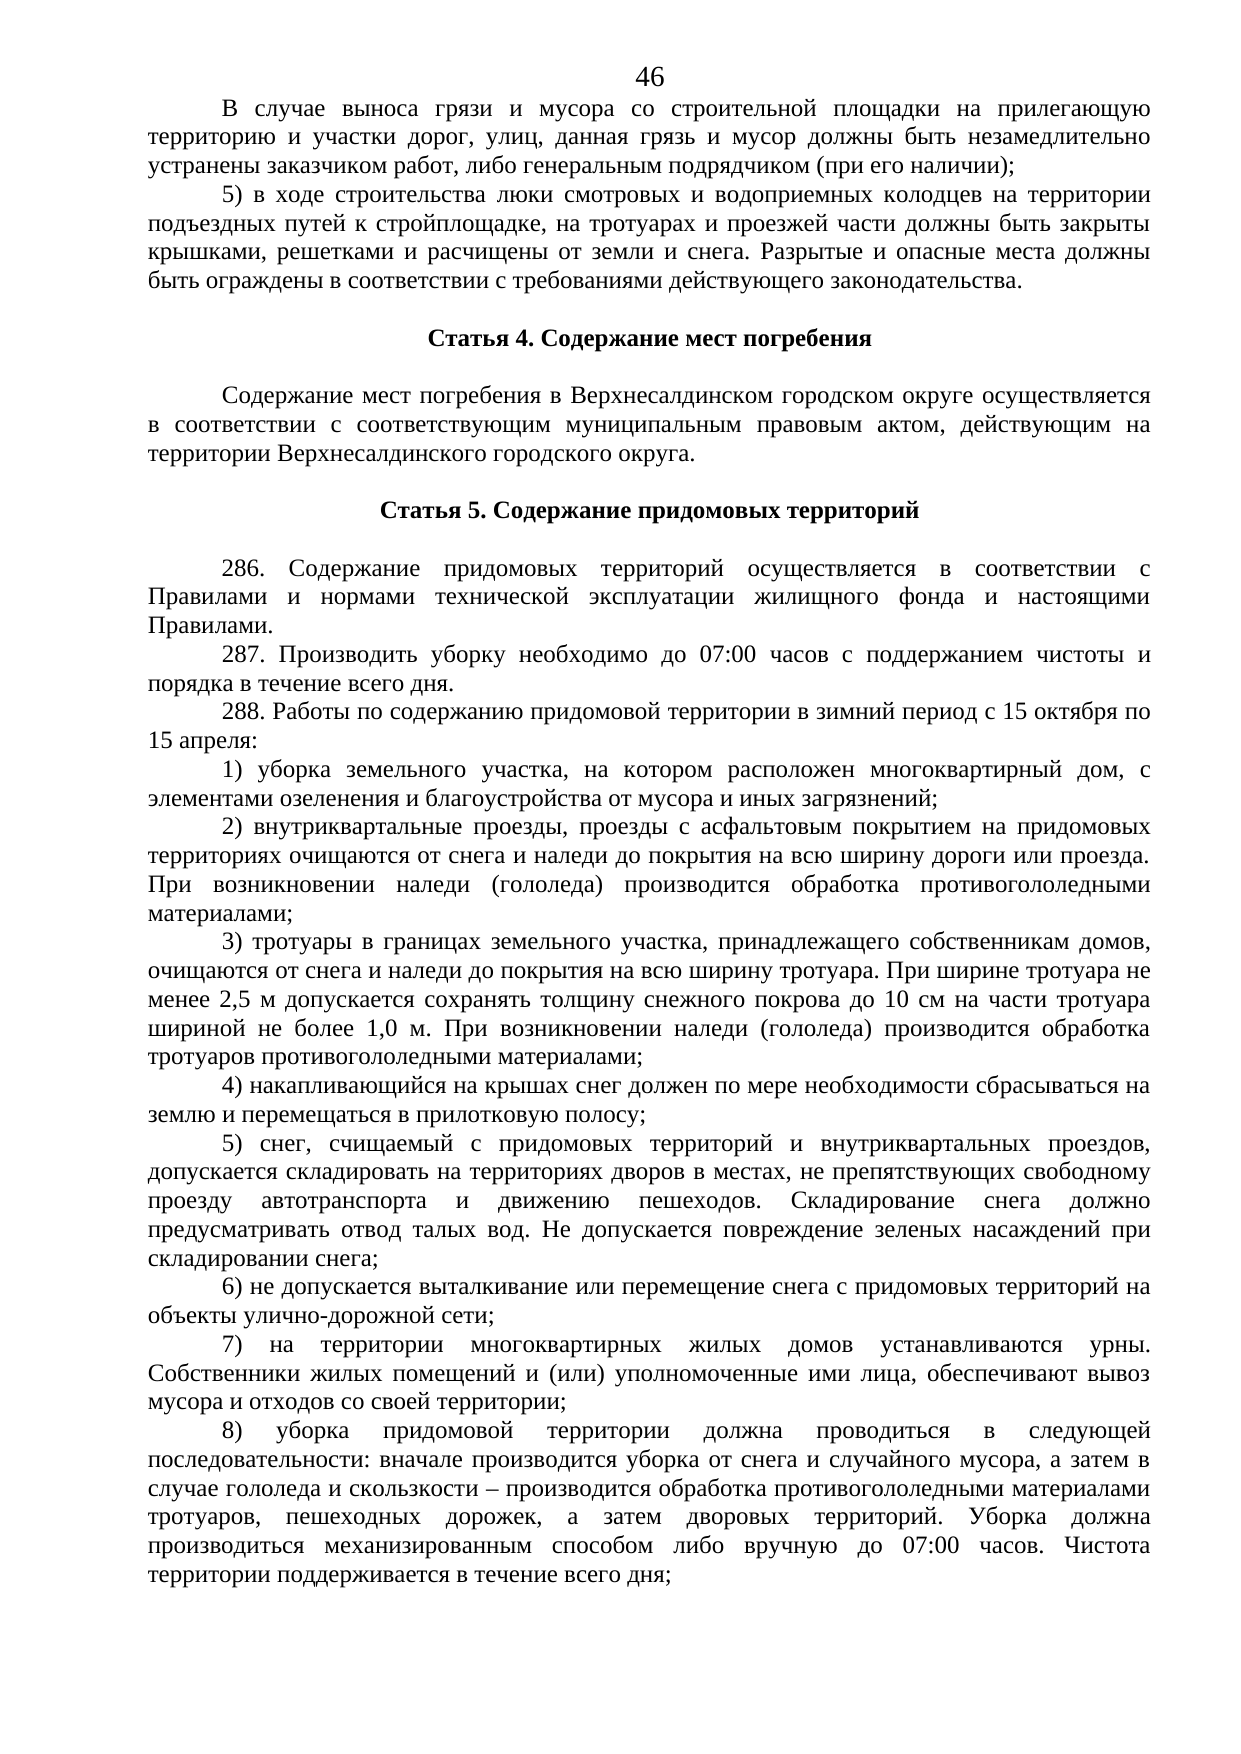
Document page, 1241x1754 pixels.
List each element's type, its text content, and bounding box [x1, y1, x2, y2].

text 287. Производить уборку необходимо до 07:00 часов с поддержанием чистоты и порядка в течение всего дня. [148, 639, 1152, 696]
text 286. Содержание придомовых территорий осуществляется в соответствии с Правилами и нормами технической эксплуатации жилищного фонда и настоящими Правилами. [148, 553, 1152, 639]
text Статья 5. Содержание придомовых территорий [148, 495, 1152, 524]
text В случае выноса грязи и мусора со строительной площадки на прилегающую территорию и участки дорог, улиц, данная грязь и мусор должны быть незамедлительно устранены заказчиком работ, либо генеральным подрядчиком (при его наличии); [148, 93, 1152, 179]
text 288. Работы по содержанию придомовой территории в зимний период с 15 октября по 15 апреля: [148, 696, 1152, 754]
text 5) в ходе строительства люки смотровых и водоприемных колодцев на территории подъездных путей к стройплощадке, на тротуарах и проезжей части должны быть закрыты крышками, решетками и расчищены от земли и снега. Разрытые и опасные места должны быть ограждены в соответствии с требованиями действующего законодательства. [148, 179, 1152, 294]
text 7) на территории многоквартирных жилых домов устанавливаются урны. Собственники жилых помещений и (или) уполномоченные ими лица, обеспечивают вывоз мусора и отходов со своей территории; [148, 1329, 1152, 1415]
text 1) уборка земельного участка, на котором расположен многоквартирный дом, с элементами озеленения и благоустройства от мусора и иных загрязнений; [148, 754, 1152, 811]
text 5) снег, счищаемый с придомовых территорий и внутриквартальных проездов, допускается складировать на территориях дворов в местах, не препятствующих свободному проезду автотранспорта и движению пешеходов. Складирование снега должно предусматривать отвод талых вод. Не допускается повреждение зеленых насаждений при складировании снега; [148, 1128, 1152, 1271]
text 3) тротуары в границах земельного участка, принадлежащего собственникам домов, очищаются от снега и наледи до покрытия на всю ширину тротуара. При ширине тротуара не менее 2,5 м допускается сохранять толщину снежного покрова до 10 см на части тротуара шириной не более 1,0 м. При возникновении наледи (гололеда) производится обработка тротуаров противогололедными материалами; [148, 926, 1152, 1070]
text Статья 4. Содержание мест погребения [148, 323, 1152, 351]
text 8) уборка придомовой территории должна проводиться в следующей последовательности: вначале производится уборка от снега и случайного мусора, а затем в случае гололеда и скользкости – производится обработка противогололедными материалами тротуаров, пешеходных дорожек, а затем дворовых территорий. Уборка должна производиться механизированным способом либо вручную до 07:00 часов. Чистота территории поддерживается в течение всего дня; [148, 1415, 1152, 1588]
text 2) внутриквартальные проезды, проезды с асфальтовым покрытием на придомовых территориях очищаются от снега и наледи до покрытия на всю ширину дороги или проезда. При возникновении наледи (гололеда) производится обработка противогололедными материалами; [148, 811, 1152, 926]
text 4) накапливающийся на крышах снег должен по мере необходимости сбрасываться на землю и перемещаться в прилотковую полосу; [148, 1070, 1152, 1128]
text Содержание мест погребения в Верхнесалдинском городском округе осуществляется в соответствии с соответствующим муниципальным правовым актом, действующим на территории Верхнесалдинского городского округа. [148, 380, 1152, 466]
text 6) не допускается выталкивание или перемещение снега с придомовых территорий на объекты улично-дорожной сети; [148, 1271, 1152, 1329]
